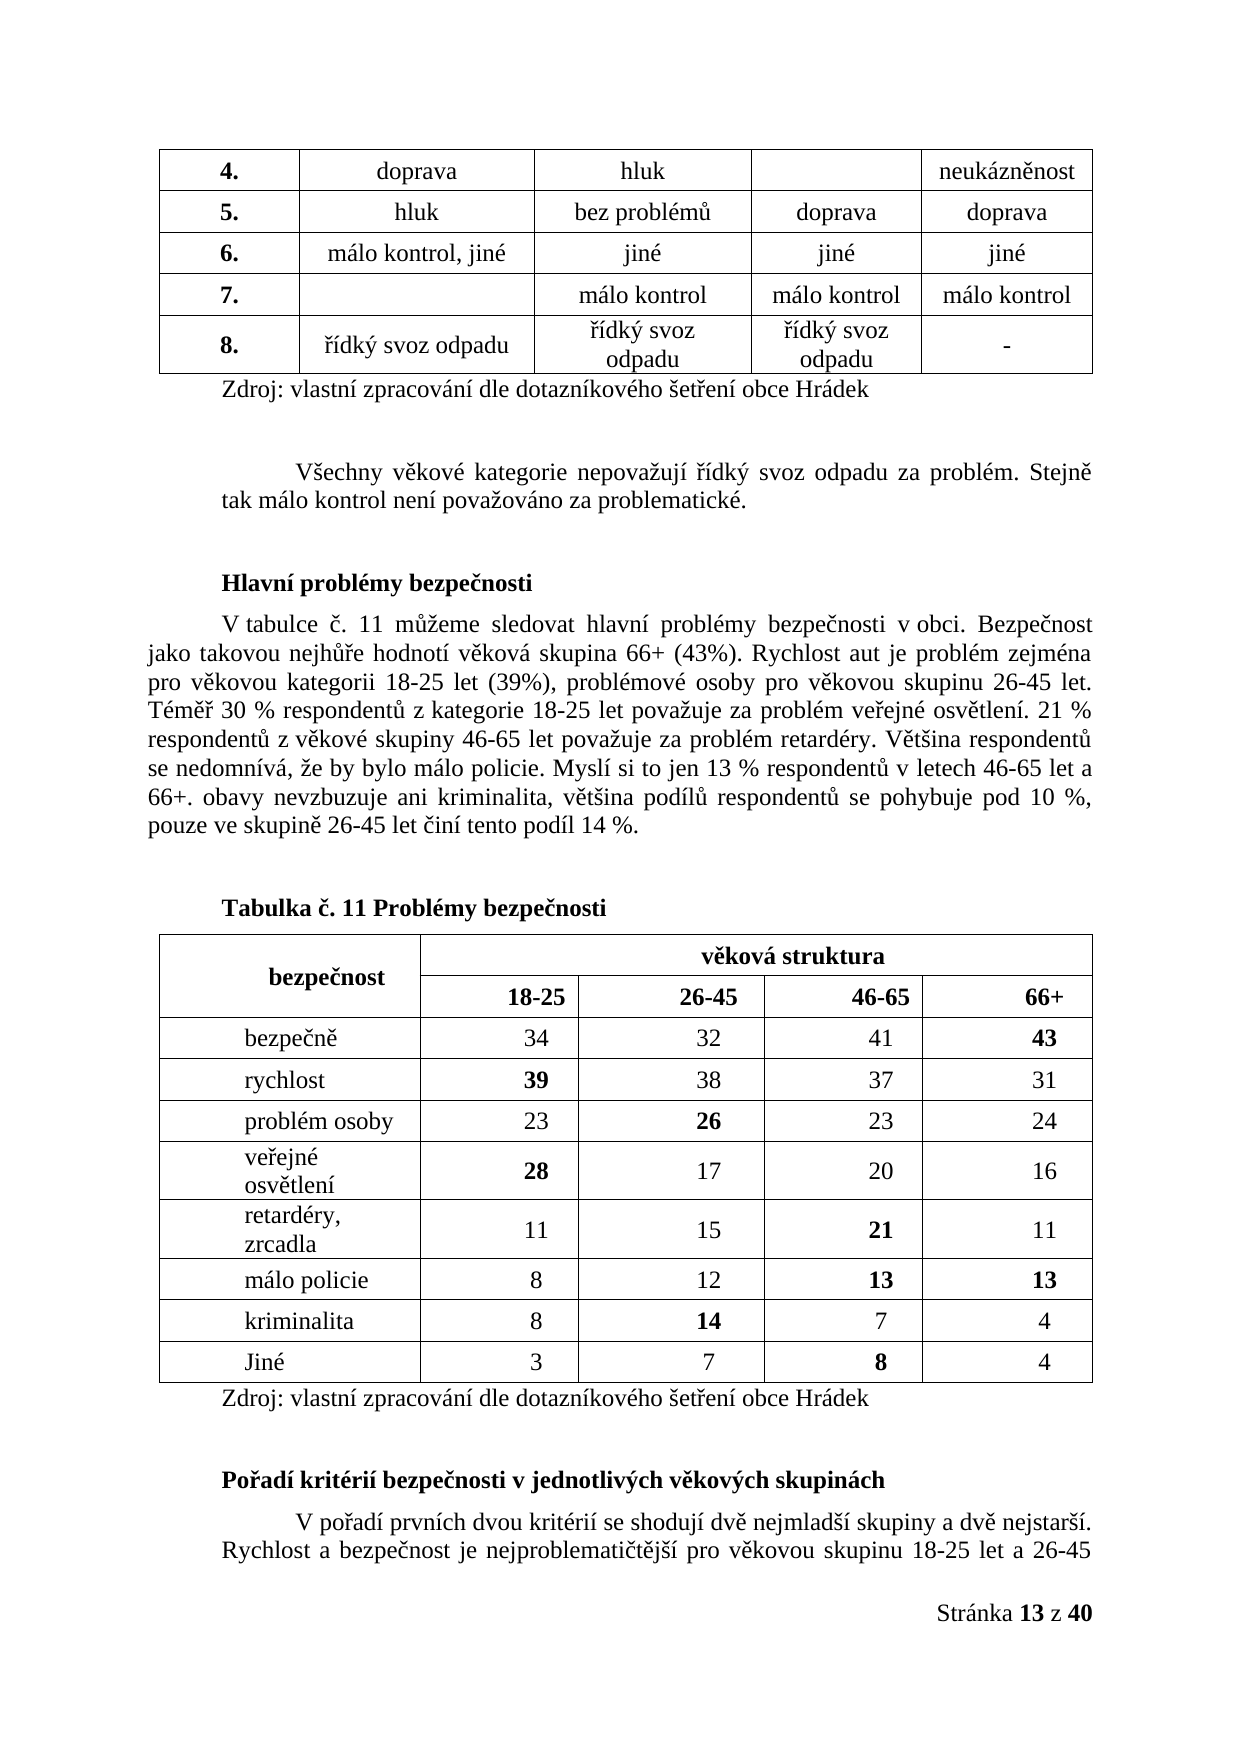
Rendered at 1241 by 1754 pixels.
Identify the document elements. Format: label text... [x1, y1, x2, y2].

table_cell 12 [579, 1259, 764, 1299]
text Tabulka č. 11 Problémy bezpečnosti [148, 893, 1093, 922]
table_cell 28 [421, 1142, 578, 1199]
table_cell 8 [765, 1342, 922, 1382]
table_cell 21 [765, 1200, 922, 1258]
table_cell bez problémů [535, 191, 751, 232]
table_cell jiné [752, 233, 921, 273]
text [221, 1507, 1093, 1564]
table_cell problém osoby [160, 1101, 420, 1141]
table_cell 15 [579, 1200, 764, 1258]
table_cell 17 [579, 1142, 764, 1199]
table_cell 24 [923, 1101, 1092, 1141]
table_cell 4. [160, 150, 299, 190]
table_cell 13 [765, 1259, 922, 1299]
table_cell doprava [300, 150, 534, 190]
table_cell retardéry, zrcadla [160, 1200, 420, 1258]
table_cell 66+ [923, 976, 1092, 1017]
table_cell 46-65 [765, 976, 922, 1017]
table_cell 7 [579, 1342, 764, 1382]
table_cell hluk [535, 150, 751, 190]
table_cell řídký svoz odpadu [752, 316, 921, 373]
table_cell 34 [421, 1018, 578, 1058]
table_cell 8 [421, 1259, 578, 1299]
table_cell neukázněnost [922, 150, 1092, 190]
table_cell rychlost [160, 1059, 420, 1099]
table_cell 38 [579, 1059, 764, 1099]
table_cell 23 [421, 1101, 578, 1141]
table_cell 37 [765, 1059, 922, 1099]
table_cell málo kontrol [535, 274, 751, 314]
text Zdroj: vlastní zpracování dle dotazníkového šetření obce Hrádek [148, 1383, 1093, 1412]
table_cell doprava [752, 191, 921, 232]
text Všechny věkové kategorie nepovažují řídký svoz odpadu za problém. Stejně tak málo kontrol není považováno za problematické. [221, 457, 1093, 514]
table_cell 14 [579, 1300, 764, 1341]
table_cell Jiné [160, 1342, 420, 1382]
table_cell málo kontrol [752, 274, 921, 314]
table_header věková struktura [421, 935, 1092, 975]
table_cell veřejné osvětlení [160, 1142, 420, 1199]
table_cell 8 [421, 1300, 578, 1341]
table_cell málo policie [160, 1259, 420, 1299]
table_cell 6. [160, 233, 299, 273]
table_cell 4 [923, 1342, 1092, 1382]
table_cell - [922, 316, 1092, 373]
table_cell málo kontrol [922, 274, 1092, 314]
table_cell [300, 274, 534, 314]
table_cell jiné [922, 233, 1092, 273]
table_cell 41 [765, 1018, 922, 1058]
table_cell 26-45 [579, 976, 764, 1017]
table_cell 18-25 [421, 976, 578, 1017]
table_cell 39 [421, 1059, 578, 1099]
table_cell 3 [421, 1342, 578, 1382]
table_cell 8. [160, 316, 299, 373]
table_header bezpečnost [160, 935, 420, 1017]
table_cell hluk [300, 191, 534, 232]
table_cell bezpečně [160, 1018, 420, 1058]
table_cell 20 [765, 1142, 922, 1199]
table_cell jiné [535, 233, 751, 273]
table_cell 23 [765, 1101, 922, 1141]
table_cell 5. [160, 191, 299, 232]
text Hlavní problémy bezpečnosti [148, 568, 1093, 597]
table_cell 16 [923, 1142, 1092, 1199]
table_cell 7. [160, 274, 299, 314]
text Zdroj: vlastní zpracování dle dotazníkového šetření obce Hrádek [148, 374, 1093, 403]
table_cell 32 [579, 1018, 764, 1058]
table_cell 11 [923, 1200, 1092, 1258]
text V tabulce č. 11 můžeme sledovat hlavní problémy bezpečnosti v obci. Bezpečnost jako takovou nejhůře hodnotí věková skupina 66+ (43%). Rychlost aut je problém zejména pro věkovou kategorii 18-25 let (39%), problémové osoby pro věkovou skupinu 26-45 let. Téměř 30 % respondentů z kategorie 18-25 let považuje za problém veřejné osvětlení. 21 % respondentů z věkové skupiny 46-65 let považuje za problém retardéry. Většina respondentů se nedomnívá, že by bylo málo policie. Myslí si to jen 13 % respondentů v letech 46-65 let a 66+. obavy nevzbuzuje ani kriminalita, většina podílů respondentů se pohybuje pod 10 %, pouze ve skupině 26-45 let činí tento podíl 14 %. [148, 609, 1093, 839]
table_cell 4 [923, 1300, 1092, 1341]
text Pořadí kritérií bezpečnosti v jednotlivých věkových skupinách [148, 1466, 1093, 1494]
table_cell [752, 150, 921, 190]
table_cell kriminalita [160, 1300, 420, 1341]
table_cell doprava [922, 191, 1092, 232]
table_cell málo kontrol, jiné [300, 233, 534, 273]
table_cell 11 [421, 1200, 578, 1258]
table_cell řídký svoz odpadu [300, 316, 534, 373]
table_cell řídký svoz odpadu [535, 316, 751, 373]
table_cell 13 [923, 1259, 1092, 1299]
table_cell 26 [579, 1101, 764, 1141]
table_cell 31 [923, 1059, 1092, 1099]
table_cell 43 [923, 1018, 1092, 1058]
table_cell 7 [765, 1300, 922, 1341]
